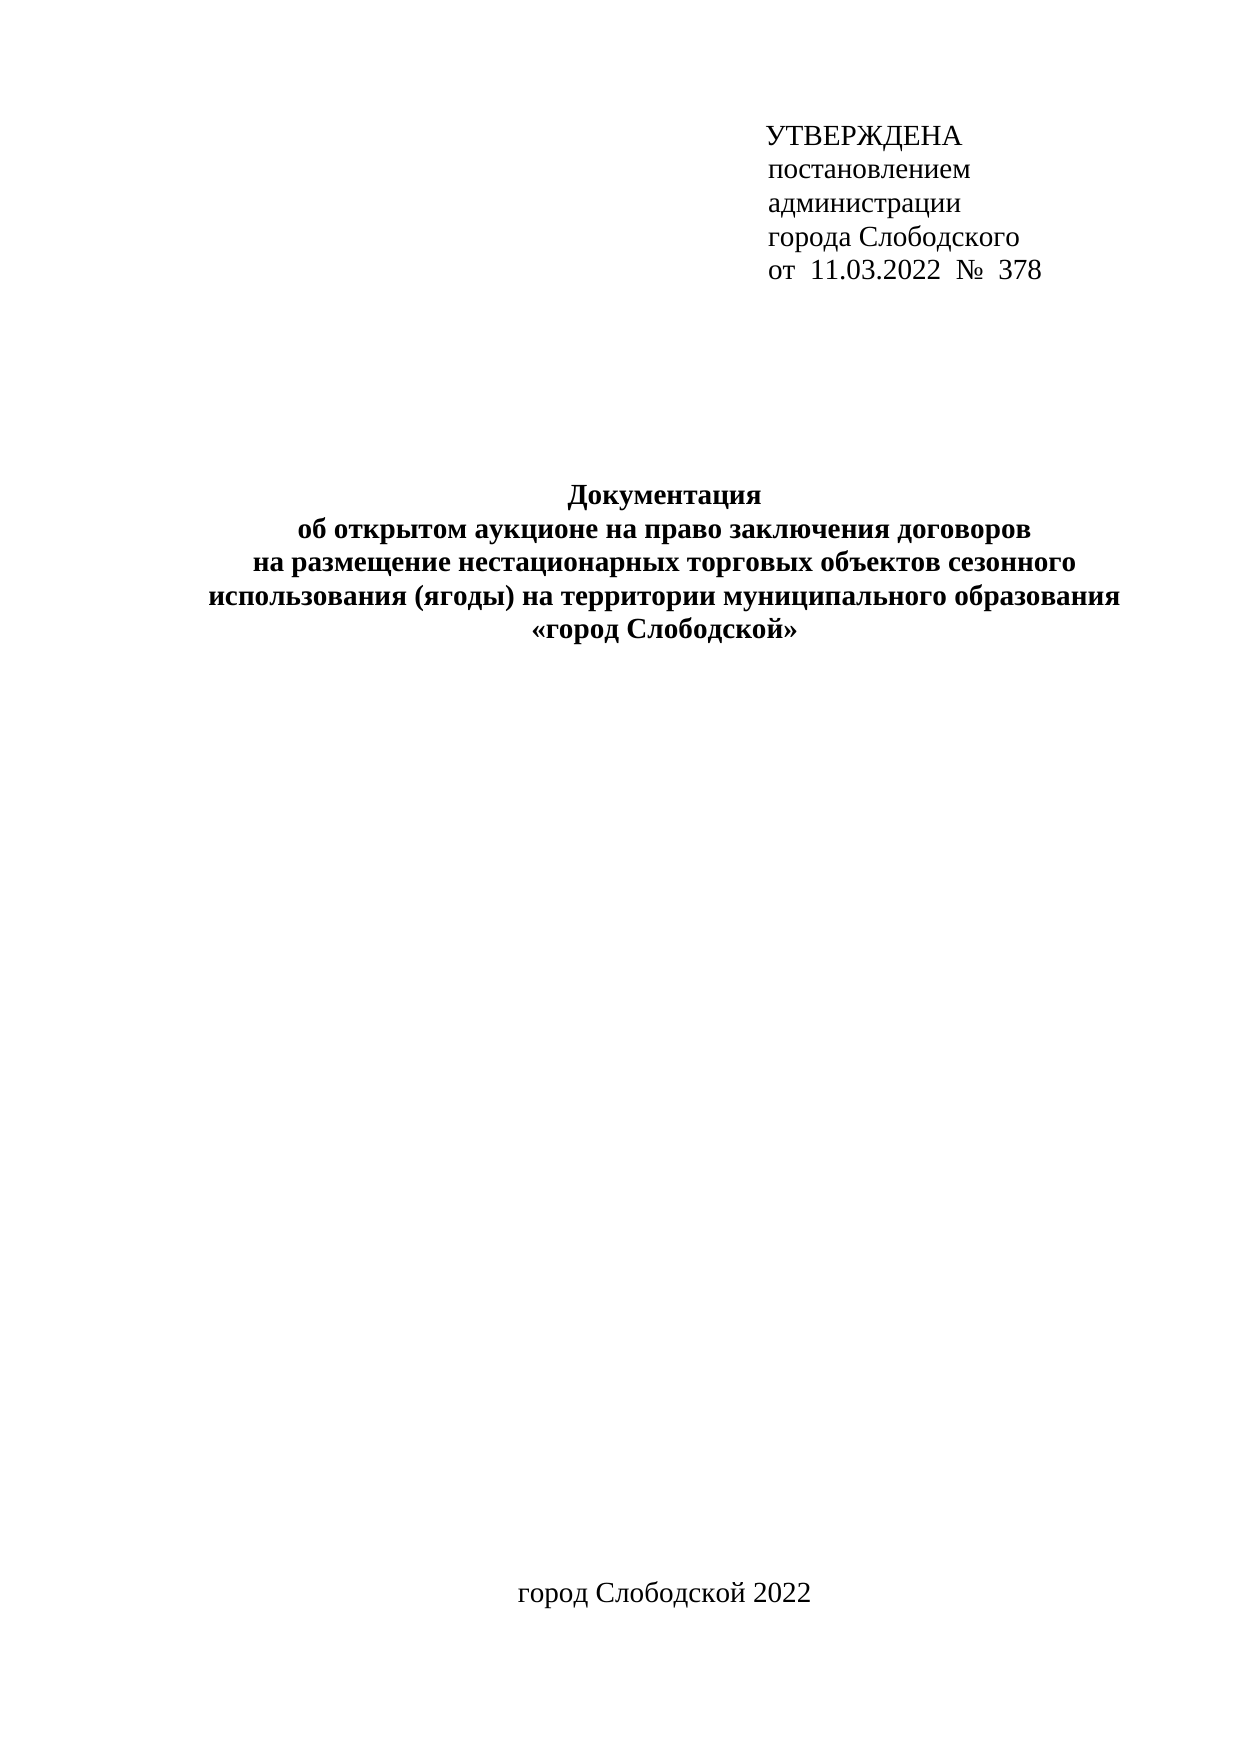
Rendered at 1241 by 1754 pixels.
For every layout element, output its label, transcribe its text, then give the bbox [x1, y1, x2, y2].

text города Слободского [768, 219, 1152, 252]
text на размещение нестационарных торговых объектов сезонного использования (ягоды) на территории муниципального образования «город Слободской» [177, 544, 1152, 645]
text постановлением администрации [768, 152, 1152, 219]
text Документация [177, 477, 1152, 511]
text от 11.03.2022 № 378 [768, 252, 1152, 286]
text об открытом аукционе на право заключения договоров [177, 511, 1152, 544]
text город Слободской 2022 [177, 1575, 1152, 1608]
text УТВЕРЖДЕНА [177, 118, 1152, 152]
